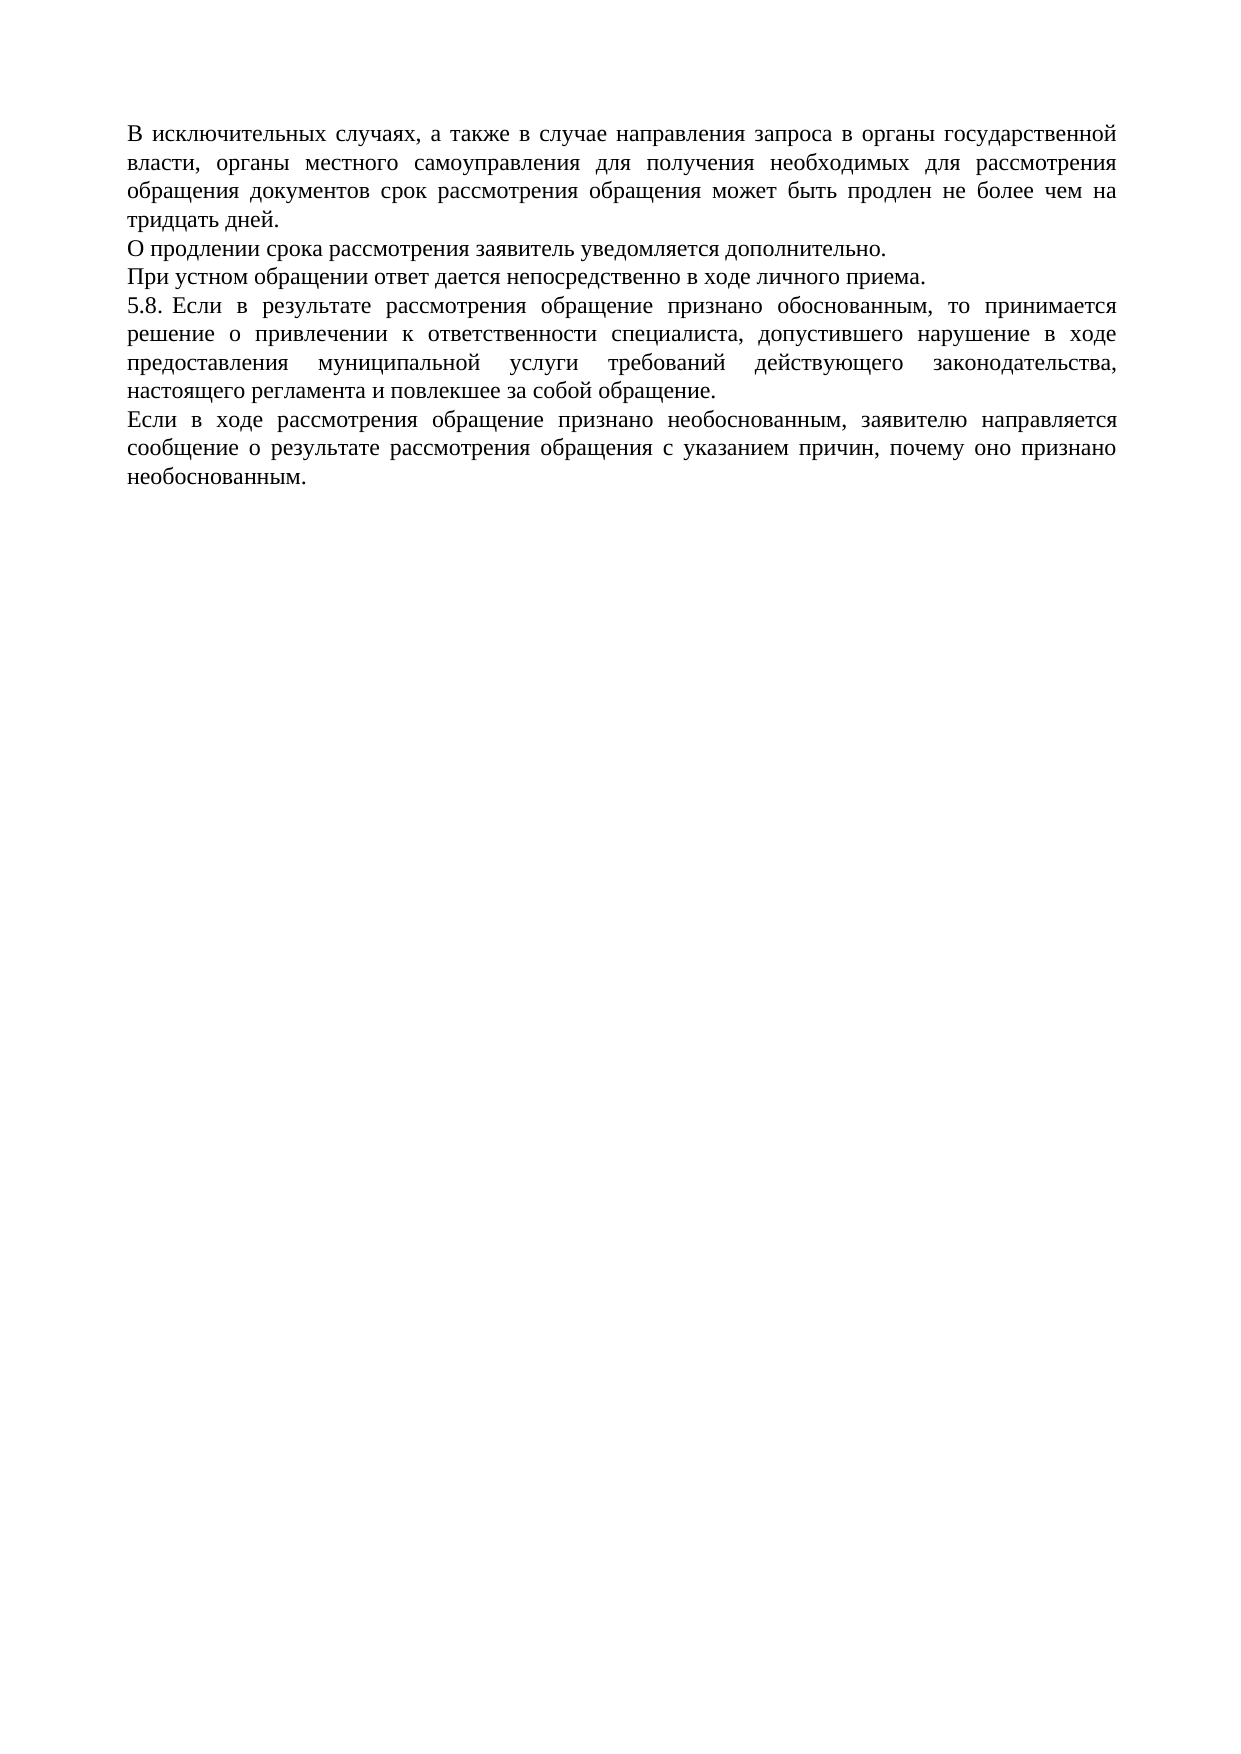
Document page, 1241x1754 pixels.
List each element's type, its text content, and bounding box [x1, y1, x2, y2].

text О продлении срока рассмотрения заявитель уведомляется дополнительно. [127, 233, 1121, 262]
text При устном обращении ответ дается непосредственно в ходе личного приема. [127, 262, 1121, 290]
text В исключительных случаях, а также в случае направления запроса в органы государственной власти, органы местного самоуправления для получения необходимых для рассмотрения обращения документов срок рассмотрения обращения может быть продлен не более чем на тридцать дней. [127, 119, 1118, 233]
text Если в ходе рассмотрения обращение признано необоснованным, заявителю направляется сообщение о результате рассмотрения обращения с указанием причин, почему оно признано необоснованным. [127, 404, 1118, 490]
list Если в результате рассмотрения обращение признано обоснованным, то принимается решение о привлечении к ответственности специалиста, допустившего нарушение в ходе предоставления муниципальной услуги требований действующего законодательства, настоящего регламента и повлекшее за собой обращение. [127, 290, 1118, 404]
